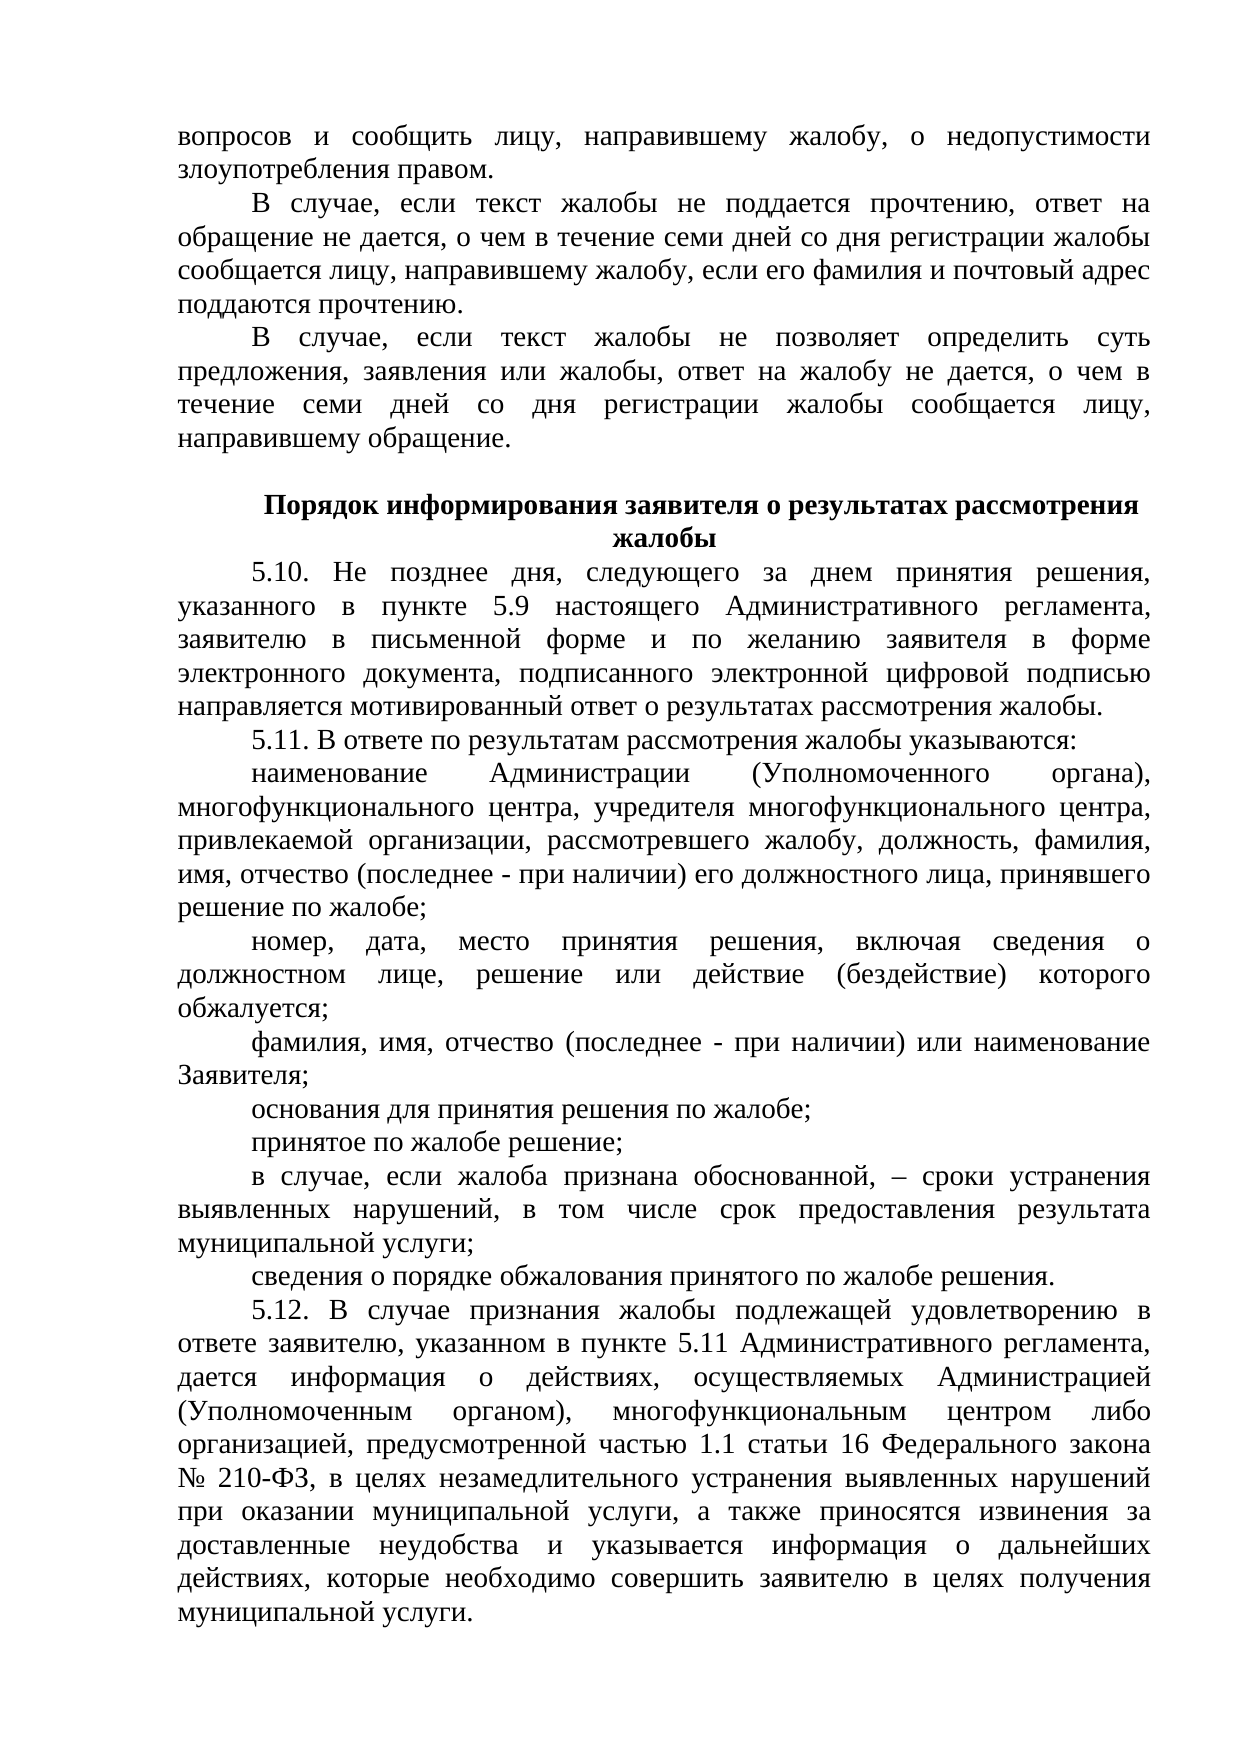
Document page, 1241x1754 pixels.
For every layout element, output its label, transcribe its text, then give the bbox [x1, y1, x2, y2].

text наименование Администрации (Уполномоченного органа), многофункционального центра, учредителя многофункционального центра, привлекаемой организации, рассмотревшего жалобу, должность, фамилия, имя, отчество (последнее - при наличии) его должностного лица, принявшего решение по жалобе; [177, 755, 1152, 923]
text в случае, если жалоба признана обоснованной, – сроки устранения выявленных нарушений, в том числе срок предоставления результата муниципальной услуги; [177, 1158, 1152, 1258]
text фамилия, имя, отчество (последнее - при наличии) или наименование Заявителя; [177, 1024, 1152, 1091]
text 5.11. В ответе по результатам рассмотрения жалобы указываются: [177, 722, 1152, 755]
text Порядок информирования заявителя о результатах рассмотрения жалобы [177, 487, 1152, 554]
text 5.12. В случае признания жалобы подлежащей удовлетворению в ответе заявителю, указанном в пункте 5.11 Административного регламента, дается информация о действиях, осуществляемых Администрацией (Уполномоченным органом), многофункциональным центром либо организацией, предусмотренной частью 1.1 статьи 16 Федерального закона № 210-ФЗ, в целях незамедлительного устранения выявленных нарушений при оказании муниципальной услуги, а также приносятся извинения за доставленные неудобства и указывается информация о дальнейших действиях, которые необходимо совершить заявителю в целях получения муниципальной услуги. [177, 1292, 1152, 1627]
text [177, 118, 1152, 185]
text основания для принятия решения по жалобе; [177, 1091, 1152, 1124]
text В случае, если текст жалобы не позволяет определить суть предложения, заявления или жалобы, ответ на жалобу не дается, о чем в течение семи дней со дня регистрации жалобы сообщается лицу, направившему обращение. [177, 319, 1152, 453]
text принятое по жалобе решение; [177, 1124, 1152, 1158]
text В случае, если текст жалобы не поддается прочтению, ответ на обращение не дается, о чем в течение семи дней со дня регистрации жалобы сообщается лицу, направившему жалобу, если его фамилия и почтовый адрес поддаются прочтению. [177, 185, 1152, 319]
text 5.10. Не позднее дня, следующего за днем принятия решения, указанного в пункте 5.9 настоящего Административного регламента, заявителю в письменной форме и по желанию заявителя в форме электронного документа, подписанного электронной цифровой подписью направляется мотивированный ответ о результатах рассмотрения жалобы. [177, 554, 1152, 722]
text номер, дата, место принятия решения, включая сведения о должностном лице, решение или действие (бездействие) которого обжалуется; [177, 923, 1152, 1024]
text сведения о порядке обжалования принятого по жалобе решения. [177, 1258, 1152, 1292]
